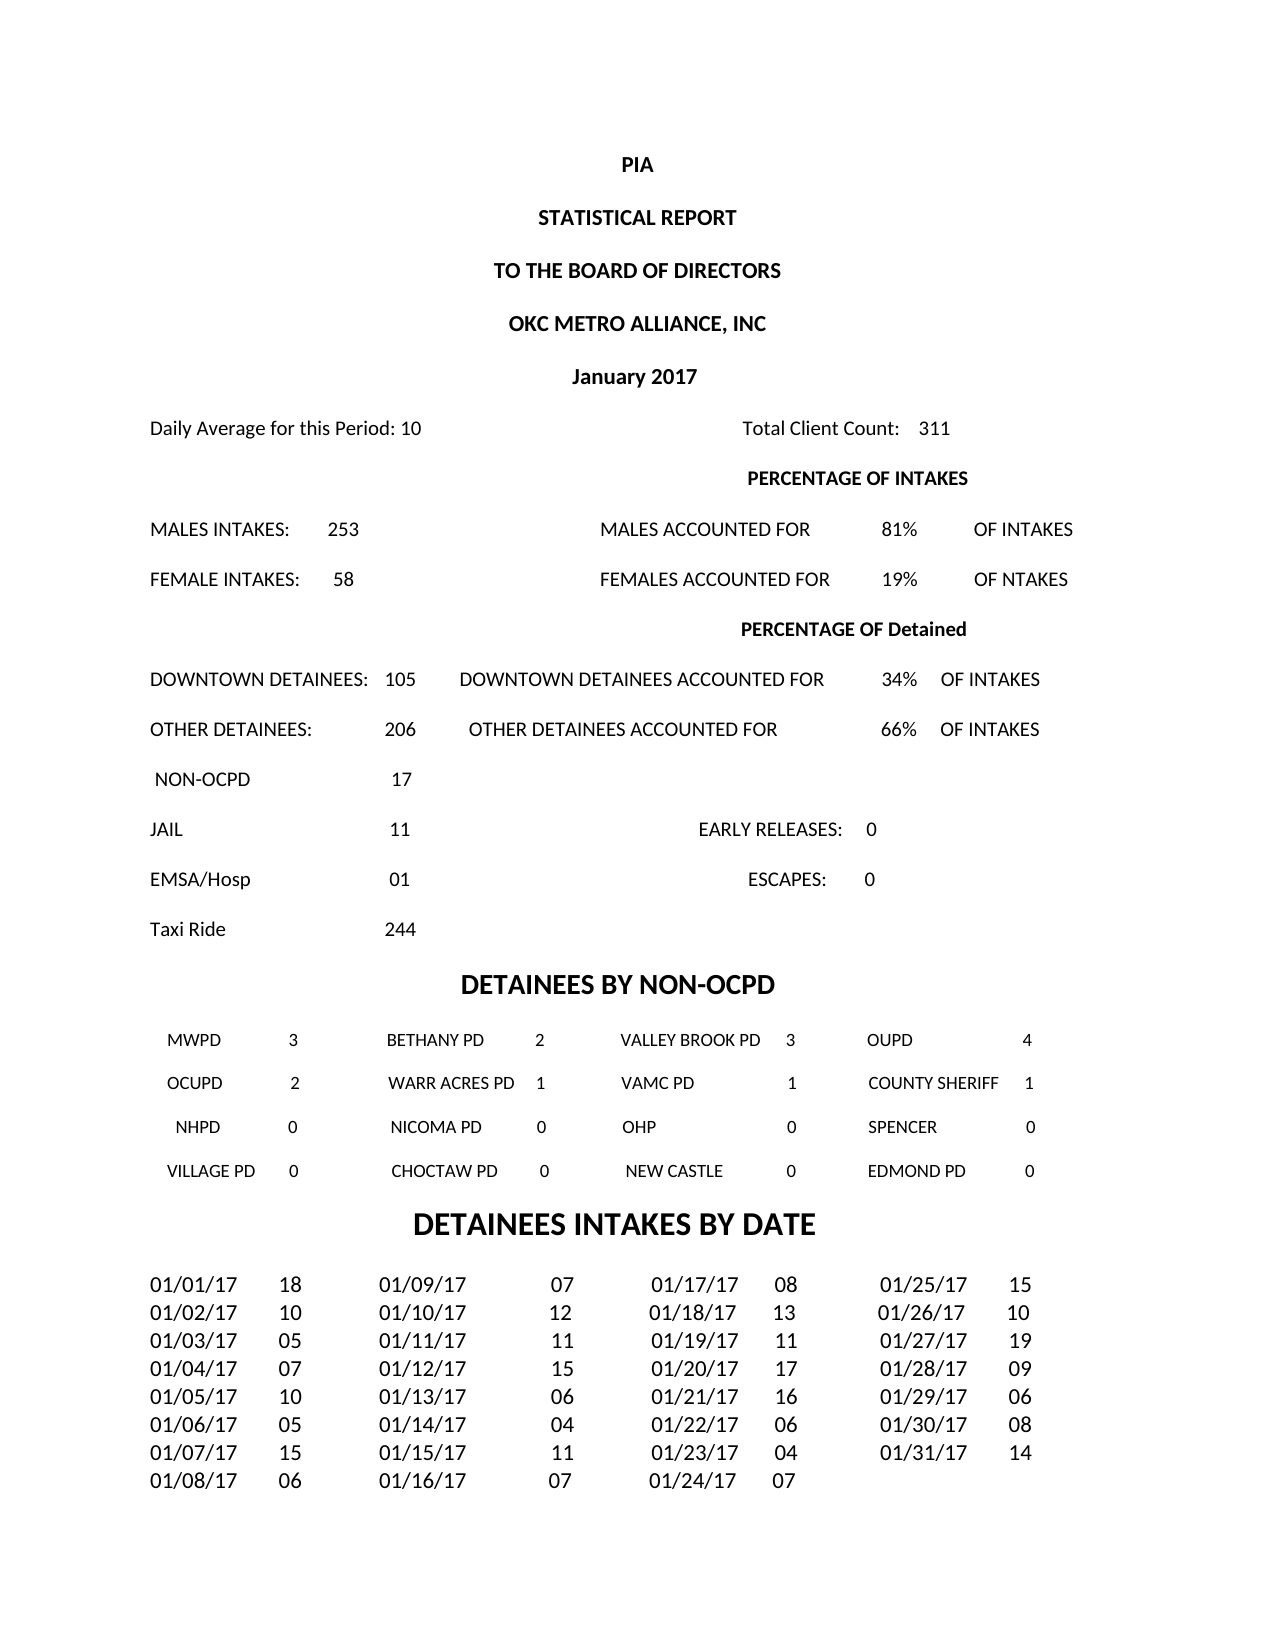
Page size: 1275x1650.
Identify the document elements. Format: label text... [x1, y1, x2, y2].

text OCUPD 2 WARR ACRES PD 1 VAMC PD 1 COUNTY SHERIFF 1 [150, 1071, 1125, 1094]
text PERCENTAGE OF Detained [150, 616, 1125, 641]
text MALES INTAKES: 253 MALES ACCOUNTED FOR 81% OF INTAKES [150, 516, 1125, 541]
text Daily Average for this Period: 10 Total Client Count: 311 [150, 415, 1125, 441]
text PERCENTAGE OF INTAKES [150, 466, 1125, 491]
text 01/05/17 10 01/13/17 06 01/21/17 16 01/29/17 06 [150, 1382, 1125, 1410]
text DETAINEES INTAKES BY DATE [150, 1203, 1125, 1243]
text Taxi Ride 244 [150, 916, 1125, 941]
text EMSA/Hosp 01 ESCAPES: 0 [150, 866, 1125, 891]
text NON-OCPD 17 [150, 766, 1125, 791]
text NHPD 0 NICOMA PD 0 OHP 0 SPENCER 0 [150, 1115, 1125, 1138]
text JAIL 11 EARLY RELEASES: 0 [150, 816, 1125, 841]
text OKC METRO ALLIANCE, INC [150, 309, 1125, 337]
text VILLAGE PD 0 CHOCTAW PD 0 NEW CASTLE 0 EDMOND PD 0 [150, 1159, 1125, 1182]
text DETAINEES BY NON-OCPD [150, 966, 1125, 1002]
text 01/07/17 15 01/15/17 11 01/23/17 04 01/31/17 14 [150, 1438, 1125, 1466]
text 01/04/17 07 01/12/17 15 01/20/17 17 01/28/17 09 [150, 1354, 1125, 1382]
text 01/02/17 10 01/10/17 12 01/18/17 13 01/26/17 10 [150, 1298, 1125, 1326]
text FEMALE INTAKES: 58 FEMALES ACCOUNTED FOR 19% OF NTAKES [150, 566, 1125, 591]
text TO THE BOARD OF DIRECTORS [150, 256, 1125, 284]
text PIA [150, 150, 1125, 178]
text MWPD 3 BETHANY PD 2 VALLEY BROOK PD 3 OUPD 4 [150, 1028, 1125, 1051]
text 01/06/17 05 01/14/17 04 01/22/17 06 01/30/17 08 [150, 1410, 1125, 1438]
text 01/03/17 05 01/11/17 11 01/19/17 11 01/27/17 19 [150, 1326, 1125, 1354]
text January 2017 [150, 362, 1125, 390]
text STATISTICAL REPORT [150, 203, 1125, 231]
text 01/01/17 18 01/09/17 07 01/17/17 08 01/25/17 15 [150, 1270, 1125, 1298]
text OTHER DETAINEES: 206 OTHER DETAINEES ACCOUNTED FOR 66% OF INTAKES [150, 716, 1125, 741]
text DOWNTOWN DETAINEES: 105 DOWNTOWN DETAINEES ACCOUNTED FOR 34% OF INTAKES [150, 666, 1125, 691]
text 01/08/17 06 01/16/17 07 01/24/17 07 [150, 1466, 1125, 1494]
